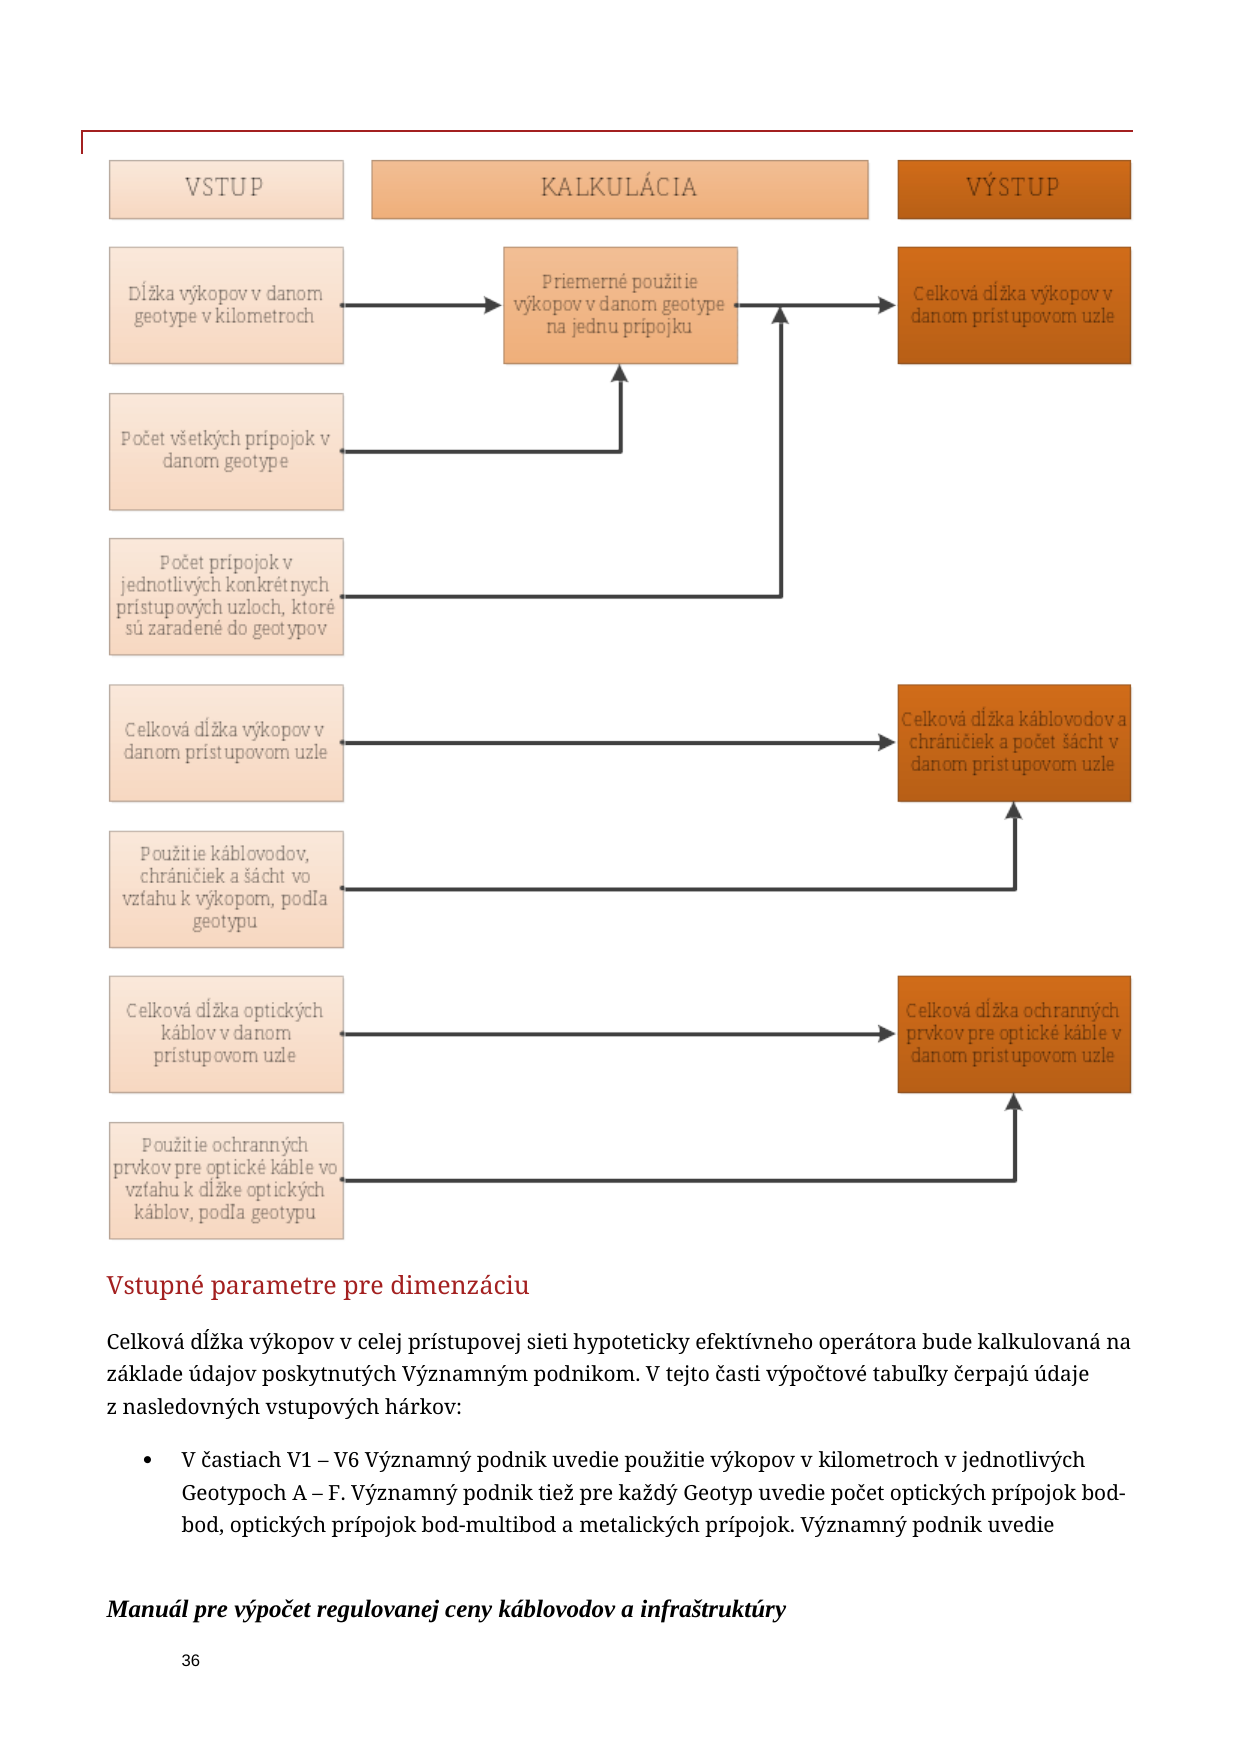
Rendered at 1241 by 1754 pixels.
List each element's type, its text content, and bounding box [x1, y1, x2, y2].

text Celková dĺžka výkopov v celej prístupovej sieti hypoteticky efektívneho operátora bude kalkulovaná na základe údajov poskytnutých Významným podnikom. V tejto časti výpočtové tabuľky čerpajú údaje z nasledovných vstupových hárkov: [106, 1327, 1134, 1420]
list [144, 1445, 1134, 1539]
subtitle Vstupné parametre pre dimenzáciu [106, 1268, 1134, 1302]
